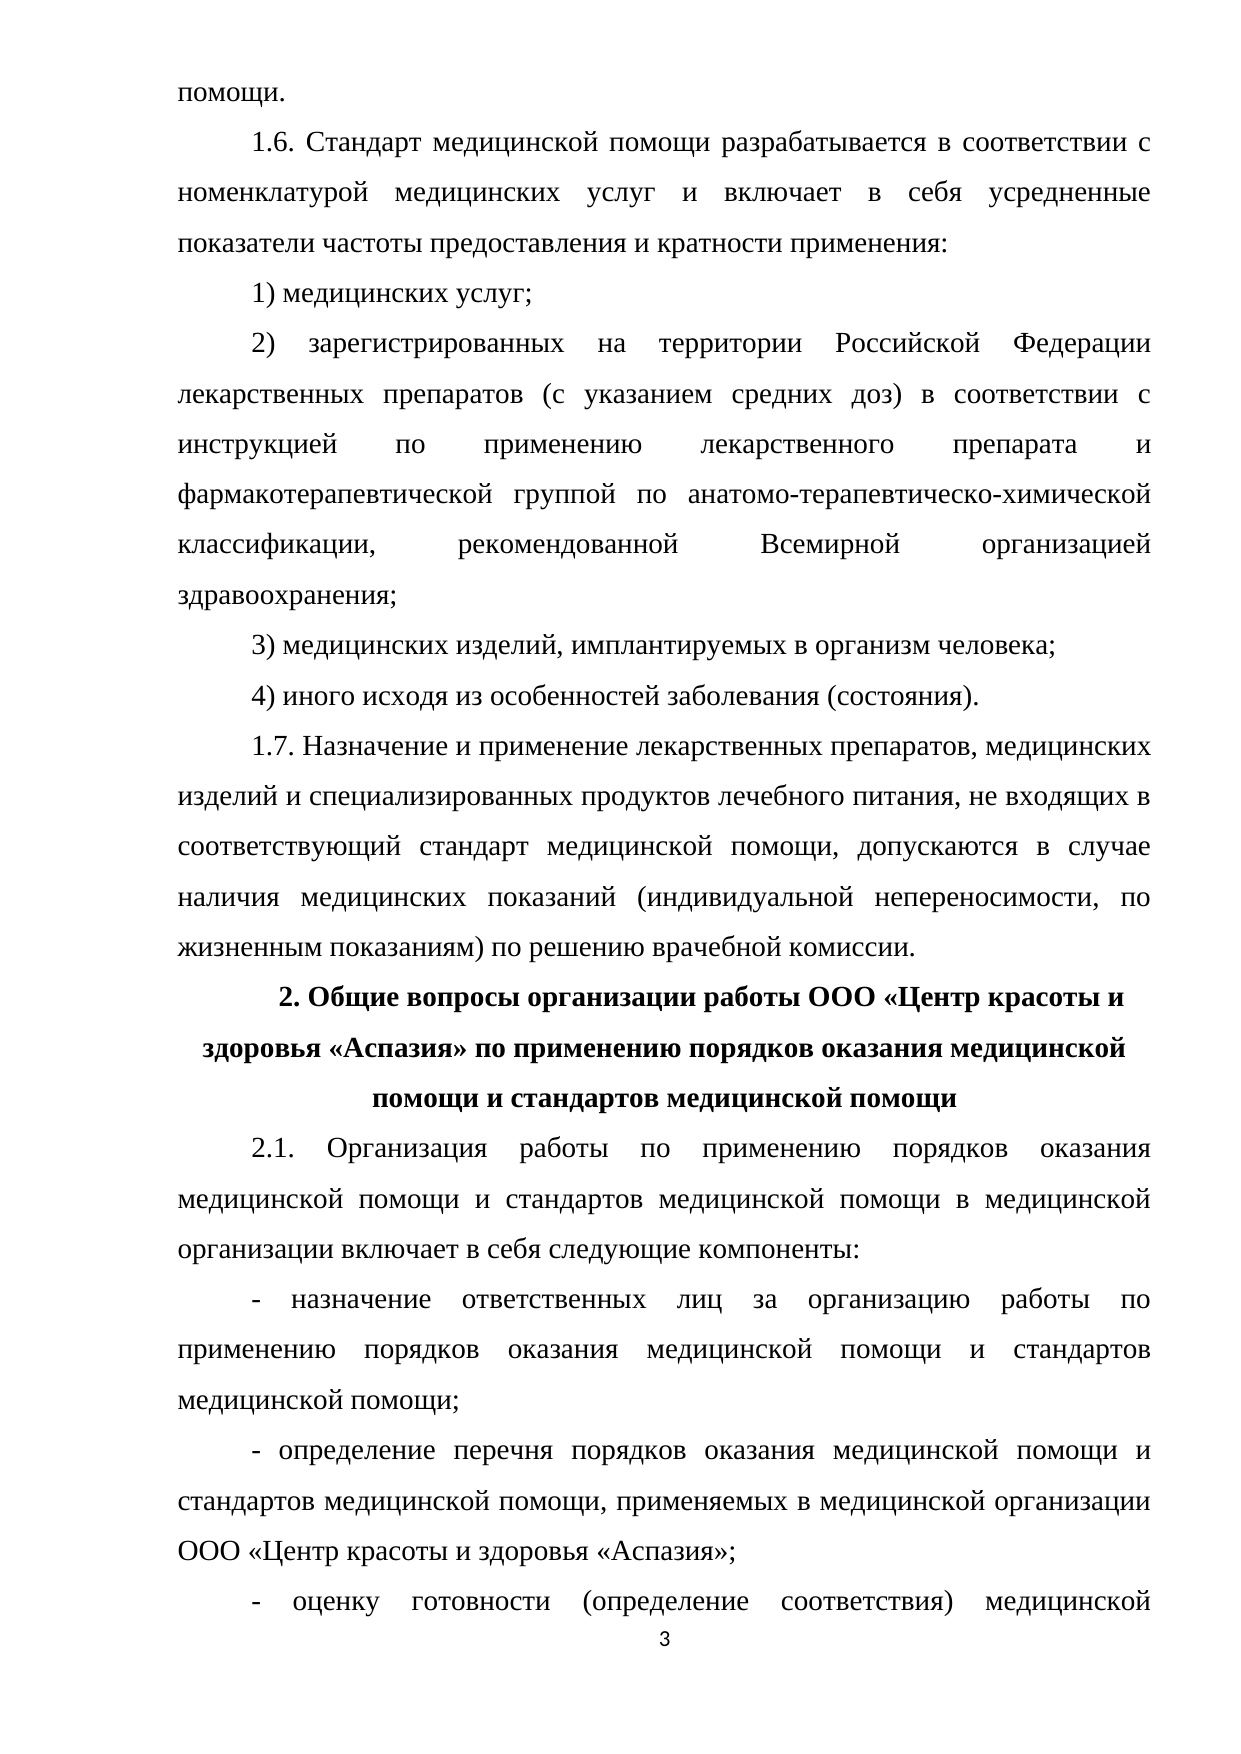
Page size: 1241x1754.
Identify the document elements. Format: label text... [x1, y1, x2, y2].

text - определение перечня порядков оказания медицинской помощи и стандартов медицинской помощи, применяемых в медицинской организации ООО «Центр красоты и здоровья «Аспазия»; [177, 1432, 1152, 1566]
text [177, 74, 1152, 107]
text 2.1. Организация работы по применению порядков оказания медицинской помощи и стандартов медицинской помощи в медицинской организации включает в себя следующие компоненты: [177, 1130, 1152, 1264]
text 4) иного исходя из особенностей заболевания (состояния). [177, 678, 1152, 711]
text 2) зарегистрированных на территории Российской Федерации лекарственных препаратов (с указанием средних доз) в соответствии с инструкцией по применению лекарственного препарата и фармакотерапевтической группой по анатомо-терапевтическо-химической классификации, рекомендованной Всемирной организацией здравоохранения; [177, 325, 1152, 611]
text 1.7. Назначение и применение лекарственных препаратов, медицинских изделий и специализированных продуктов лечебного питания, не входящих в соответствующий стандарт медицинской помощи, допускаются в случае наличия медицинских показаний (индивидуальной непереносимости, по жизненным показаниям) по решению врачебной комиссии. [177, 728, 1152, 963]
text 1.6. Стандарт медицинской помощи разрабатывается в соответствии с номенклатурой медицинских услуг и включает в себя усредненные показатели частоты предоставления и кратности применения: [177, 124, 1152, 258]
text 1) медицинских услуг; [177, 275, 1152, 309]
text 2. Общие вопросы организации работы ООО «Центр красоты и здоровья «Аспазия» по применению порядков оказания медицинской помощи и стандартов медицинской помощи [177, 979, 1152, 1114]
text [177, 1583, 1152, 1617]
text 3) медицинских изделий, имплантируемых в организм человека; [177, 627, 1152, 661]
text - назначение ответственных лиц за организацию работы по применению порядков оказания медицинской помощи и стандартов медицинской помощи; [177, 1281, 1152, 1416]
